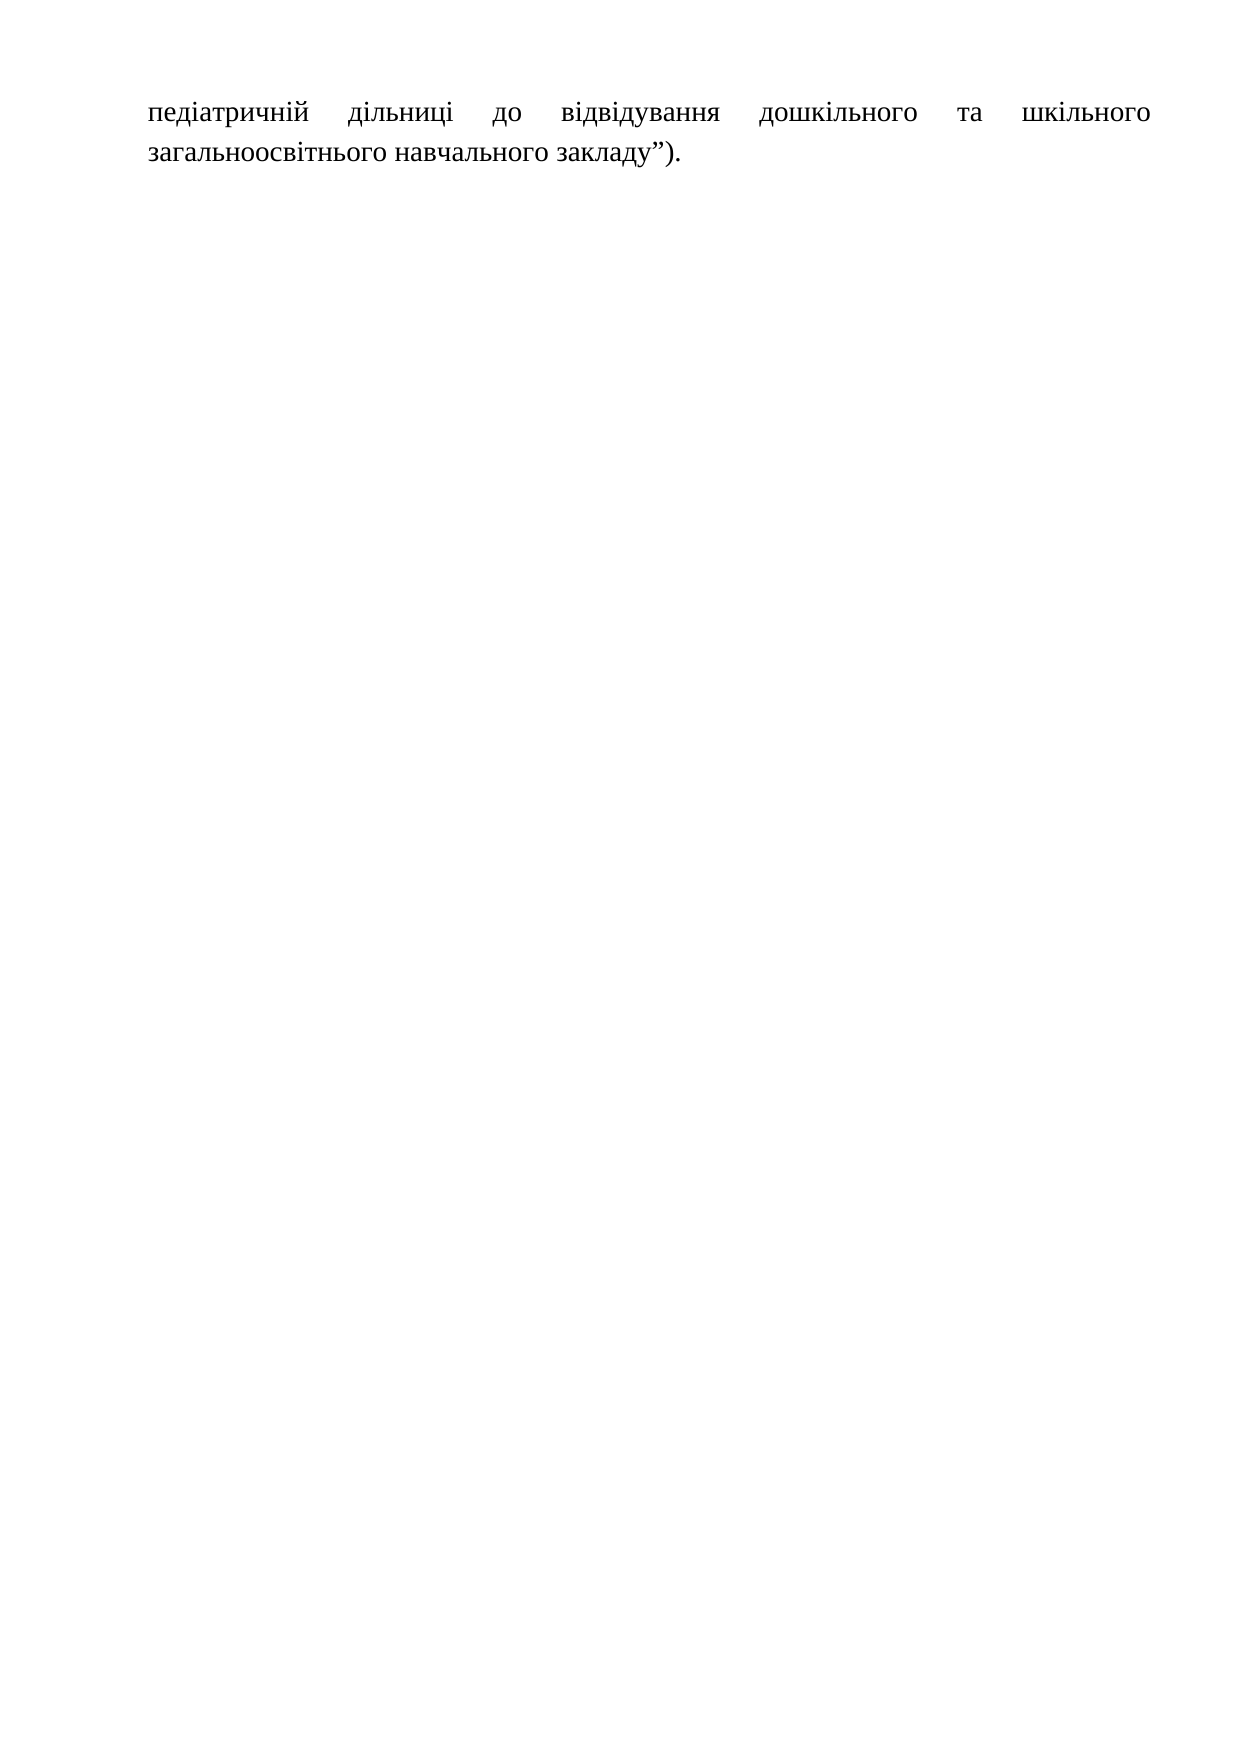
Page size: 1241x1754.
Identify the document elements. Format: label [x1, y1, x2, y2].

text [148, 88, 1152, 167]
